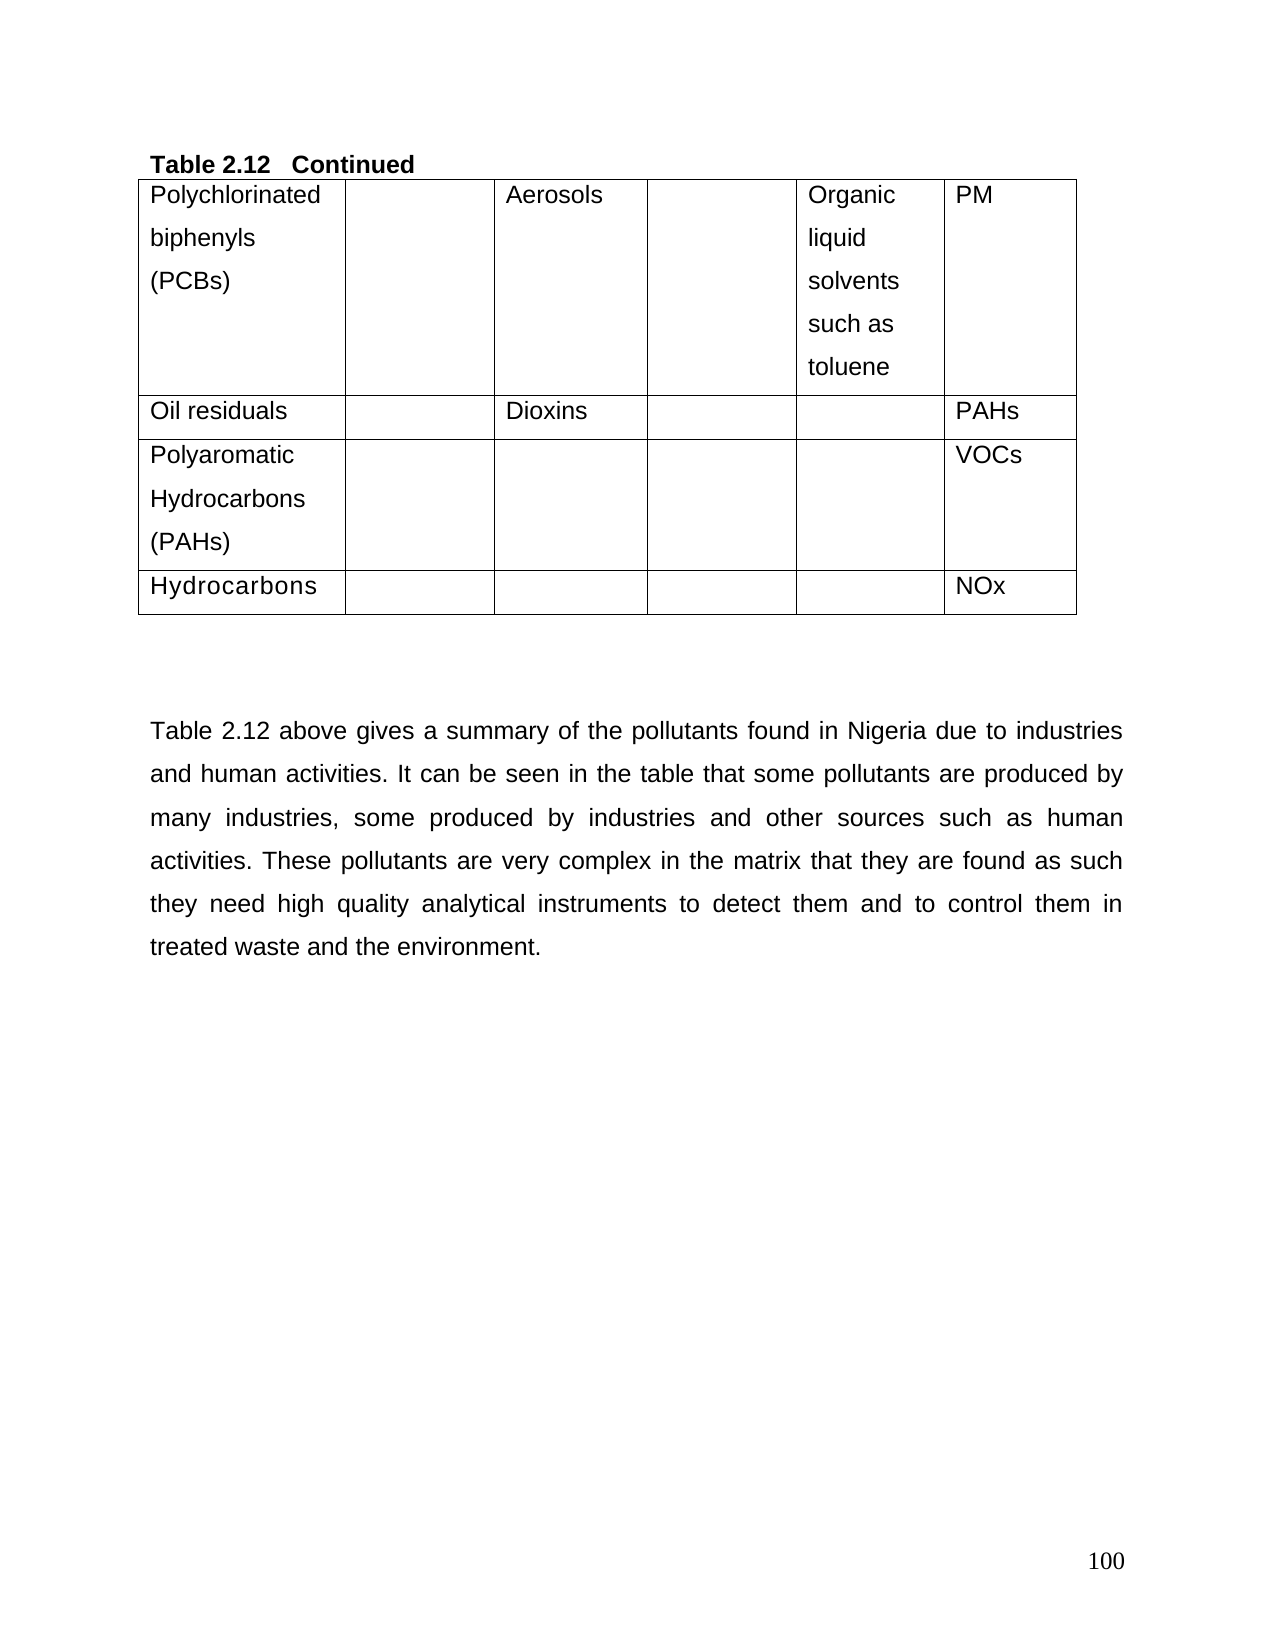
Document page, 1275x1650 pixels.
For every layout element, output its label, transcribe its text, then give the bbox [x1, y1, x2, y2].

table_cell [495, 440, 647, 570]
text Table 2.12 Continued [150, 150, 1125, 179]
table_header Organic liquid solvents such as toluene [797, 180, 944, 395]
table_cell [346, 396, 494, 439]
table_cell Polyaromatic Hydrocarbons (PAHs) [139, 440, 345, 570]
table_cell [346, 571, 494, 614]
table_cell NOx [945, 571, 1076, 614]
table_cell Oil residuals [139, 396, 345, 439]
table_cell [346, 440, 494, 570]
table_header [648, 180, 796, 395]
table_header Polychlorinated biphenyls (PCBs) [139, 180, 345, 395]
table_cell [495, 571, 647, 614]
table_cell [648, 440, 796, 570]
table_cell [797, 396, 944, 439]
table_cell PAHs [945, 396, 1076, 439]
table_cell VOCs [945, 440, 1076, 570]
table_cell [797, 571, 944, 614]
text Table 2.12 above gives a summary of the pollutants found in due to industries and human activities. It can be seen in the table that some pollutants are produced by many industries, some produced by industries and other sources such as human activities. These pollutants are very complex in the matrix that they are found as such they need high quality analytical instruments to detect them and to control them in treated waste and the environment. [150, 716, 1125, 961]
table_cell [648, 396, 796, 439]
table_cell [797, 440, 944, 570]
table_header PM [945, 180, 1076, 395]
table_header Aerosols [495, 180, 647, 395]
table_cell Hydrocarbons [139, 571, 345, 614]
table_header [346, 180, 494, 395]
table_cell Dioxins [495, 396, 647, 439]
table_cell [648, 571, 796, 614]
